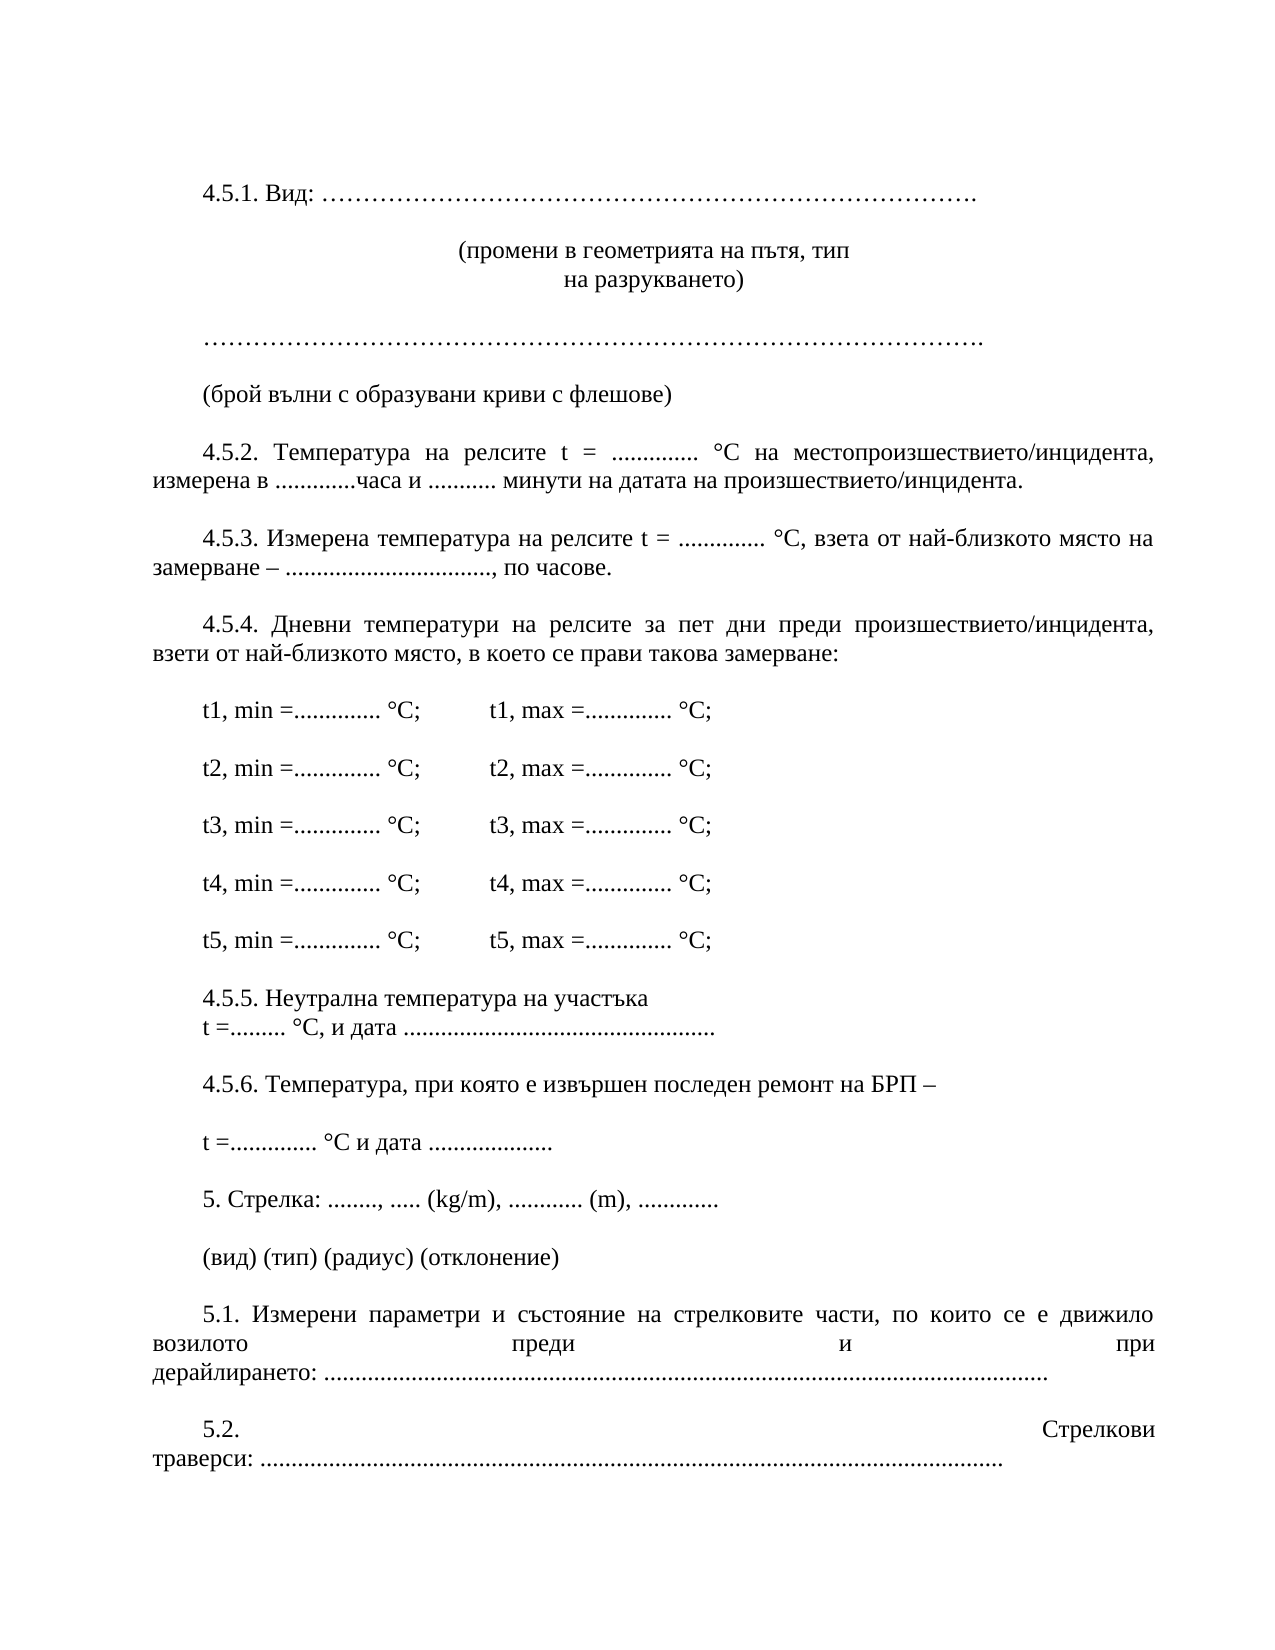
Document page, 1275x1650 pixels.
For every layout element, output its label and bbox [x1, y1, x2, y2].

table_header [151, 148, 991, 1502]
